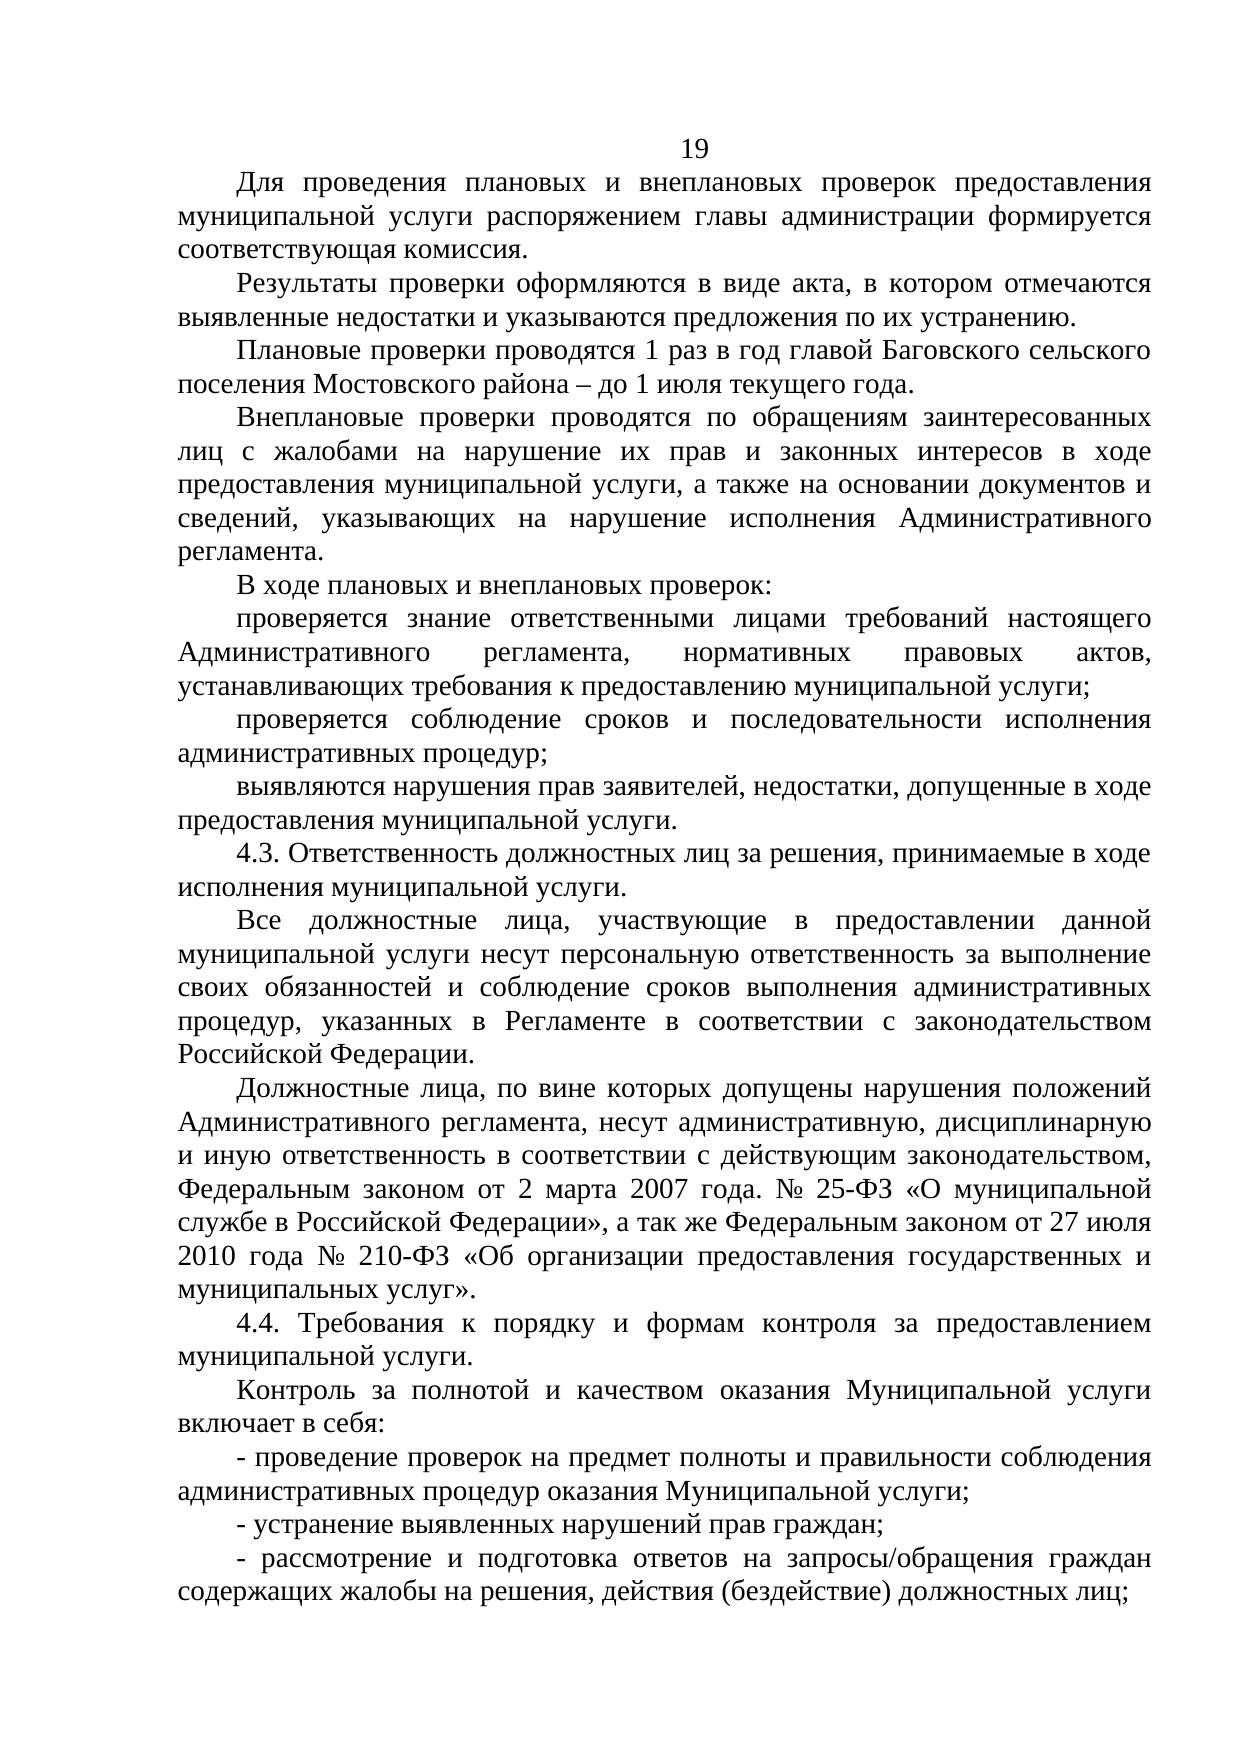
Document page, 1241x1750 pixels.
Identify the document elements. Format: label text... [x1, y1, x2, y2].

text 4.3. Ответственность должностных лиц за решения, принимаемые в ходе исполнения муниципальной услуги. [177, 835, 1152, 902]
text Контроль за полнотой и качеством оказания Муниципальной услуги включает в себя: [177, 1372, 1152, 1439]
text 4.4. Требования к порядку и формам контроля за предоставлением муниципальной услуги. [177, 1305, 1152, 1372]
text - устранение выявленных нарушений прав граждан; [177, 1506, 1152, 1540]
text - проведение проверок на предмет полноты и правильности соблюдения административных процедур оказания Муниципальной услуги; [177, 1439, 1152, 1506]
text Внеплановые проверки проводятся по обращениям заинтересованных лиц с жалобами на нарушение их прав и законных интересов в ходе предоставления муниципальной услуги, а также на основании документов и сведений, указывающих на нарушение исполнения Административного регламента. [177, 399, 1152, 567]
text - рассмотрение и подготовка ответов на запросы/обращения граждан содержащих жалобы на решения, действия (бездействие) должностных лиц; [177, 1540, 1152, 1607]
text Результаты проверки оформляются в виде акта, в котором отмечаются выявленные недостатки и указываются предложения по их устранению. [177, 265, 1152, 332]
text Для проведения плановых и внеплановых проверок предоставления муниципальной услуги распоряжением главы администрации формируется соответствующая комиссия. [177, 164, 1152, 265]
text Должностные лица, по вине которых допущены нарушения положений Административного регламента, несут административную, дисциплинарную и иную ответственность в соответствии с действующим законодательством, Федеральным законом от 2 марта 2007 года. № 25-ФЗ «О муниципальной службе в Российской Федерации», а так же Федеральным законом от 27 июля 2010 года № 210-ФЗ «Об организации предоставления государственных и муниципальных услуг». [177, 1070, 1152, 1305]
text 19 [177, 131, 1152, 164]
text проверяется знание ответственными лицами требований настоящего Административного регламента, нормативных правовых актов, устанавливающих требования к предоставлению муниципальной услуги; [177, 601, 1152, 701]
text выявляются нарушения прав заявителей, недостатки, допущенные в ходе предоставления муниципальной услуги. [177, 768, 1152, 835]
text проверяется соблюдение сроков и последовательности исполнения административных процедур; [177, 701, 1152, 768]
text В ходе плановых и внеплановых проверок: [177, 567, 1152, 601]
text Все должностные лица, участвующие в предоставлении данной муниципальной услуги несут персональную ответственность за выполнение своих обязанностей и соблюдение сроков выполнения административных процедур, указанных в Регламенте в соответствии с законодательством Российской Федерации. [177, 902, 1152, 1070]
text Плановые проверки проводятся 1 раз в год главой Баговского сельского поселения Мостовского района – до 1 июля текущего года. [177, 332, 1152, 399]
